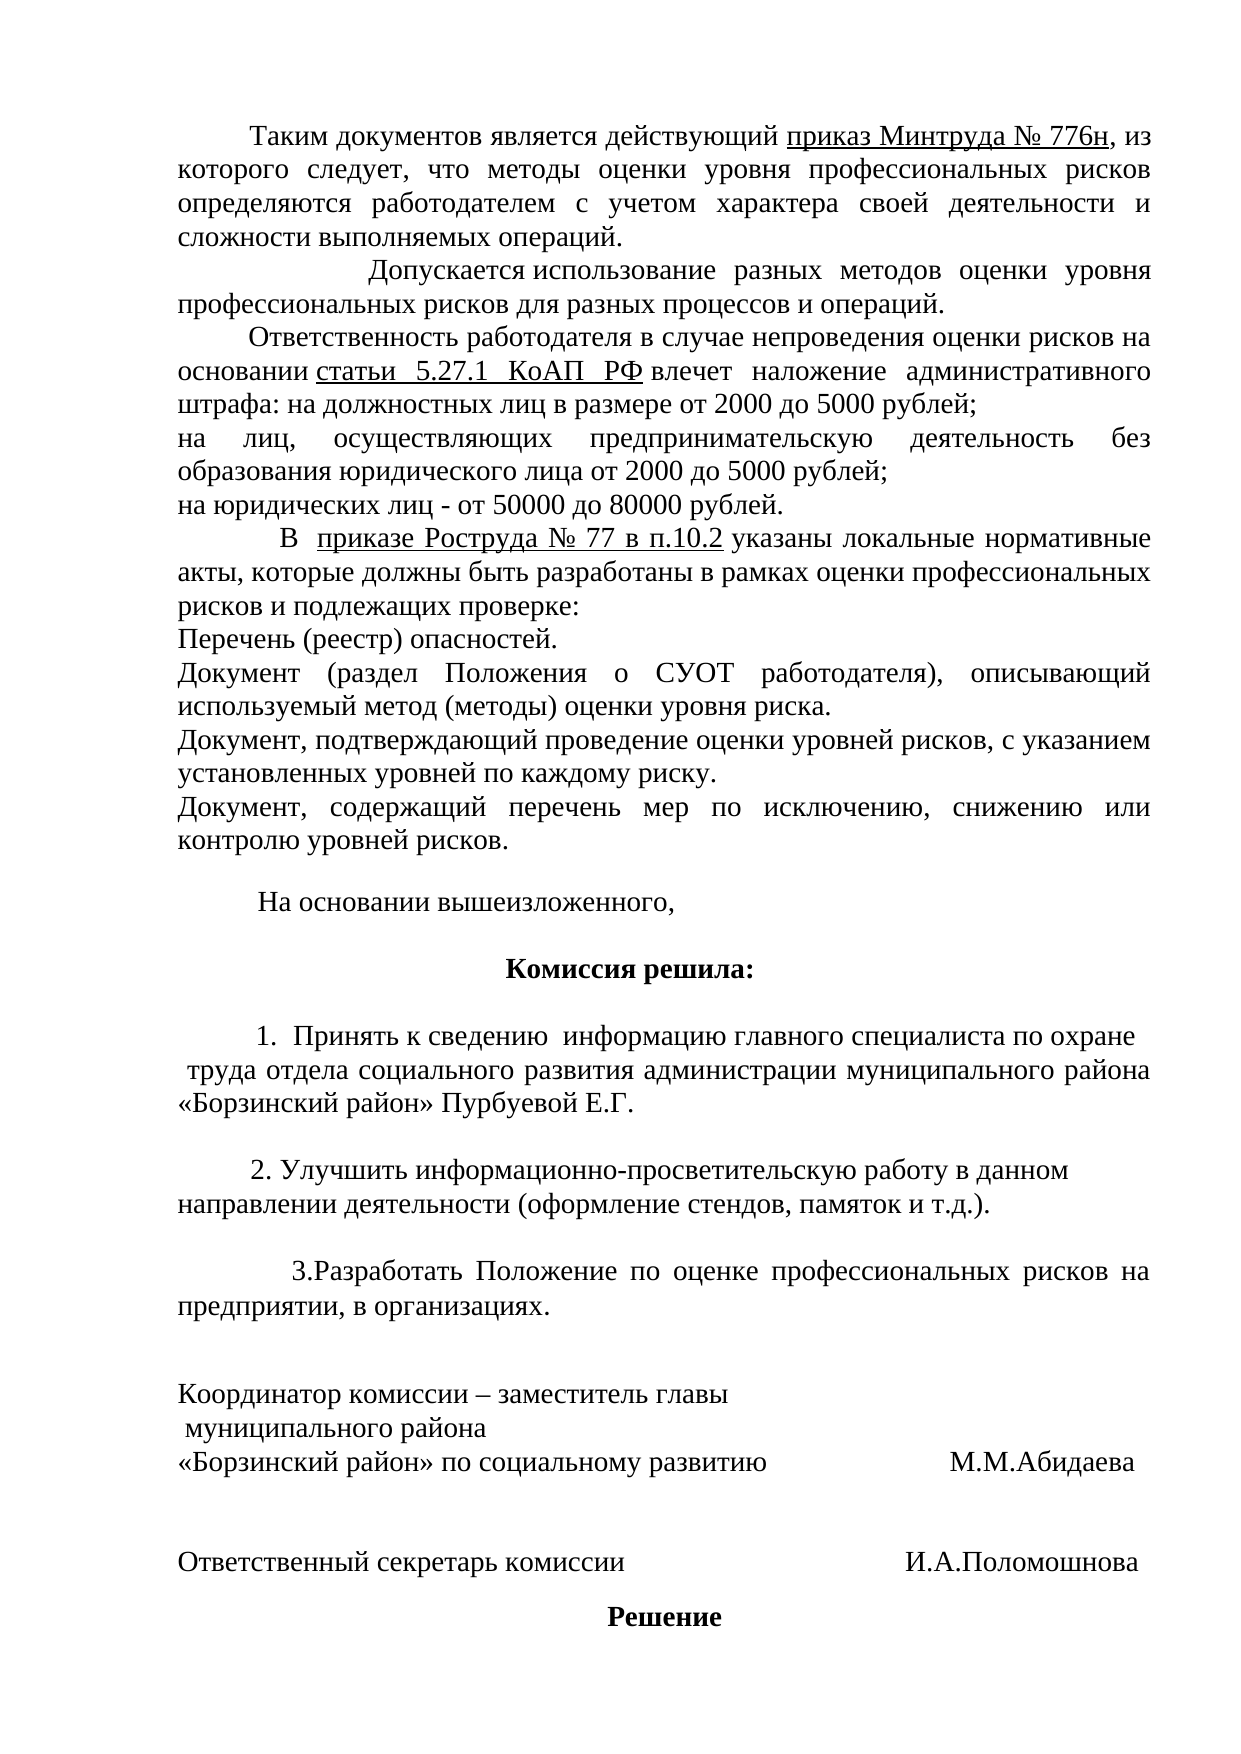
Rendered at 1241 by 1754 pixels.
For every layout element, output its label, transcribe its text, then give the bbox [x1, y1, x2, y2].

text Ответственный секретарь комиссии И.А.Поломошнова [177, 1544, 1152, 1578]
title Комиссия решила: [177, 951, 1152, 985]
text Ответственность работодателя в случае непроведения оценки рисков на основании статьи 5.27.1 КоАП РФ влечет наложение административного штрафа: на должностных лиц в размере от 2000 до 5000 рублей; [177, 319, 1152, 420]
text Решение [177, 1599, 1152, 1632]
text направлении деятельности (оформление стендов, памяток и т.д.). [177, 1186, 1152, 1219]
text В приказе Роструда № 77 в п.10.2 указаны локальные нормативные акты, которые должны быть разработаны в рамках оценки профессиональных рисков и подлежащих проверке: [177, 521, 1152, 621]
title На основании вышеизложенного, [177, 884, 1152, 918]
text на юридических лиц - от 50000 до 80000 рублей. [177, 487, 1152, 521]
list Принять к сведению информацию главного специалиста по охране [255, 1018, 1152, 1052]
text труда отдела социального развития администрации муниципального района «Борзинский район» Пурбуевой Е.Г. [177, 1052, 1152, 1119]
text Документ, содержащий перечень мер по исключению, снижению или контролю уровней рисков. [177, 789, 1152, 856]
text Перечень (реестр) опасностей. [177, 621, 1152, 655]
text Допускается использование разных методов оценки уровня профессиональных рисков для разных процессов и операций. [177, 252, 1152, 319]
text Документ, подтверждающий проведение оценки уровней рисков, с указанием установленных уровней по каждому риску. [177, 722, 1152, 789]
text Координатор комиссии – заместитель главы [177, 1377, 1152, 1410]
text на лиц, осуществляющих предпринимательскую деятельность без образования юридического лица от 2000 до 5000 рублей; [177, 420, 1152, 487]
text Документ (раздел Положения о СУОТ работодателя), описывающий используемый метод (методы) оценки уровня риска. [177, 655, 1152, 722]
list 2. Улучшить информационно-просветительскую работу в данном [177, 1152, 1152, 1186]
text Таким документов является действующий приказ Минтруда № 776н, из которого следует, что методы оценки уровня профессиональных рисков определяются работодателем с учетом характера своей деятельности и сложности выполняемых операций. [177, 118, 1152, 252]
list 3.Разработать Положение по оценке профессиональных рисков на предприятии, в организациях. [177, 1253, 1152, 1322]
text муниципального района [177, 1410, 1152, 1444]
text «Борзинский район» по социальному развитию М.М.Абидаева [177, 1444, 1152, 1477]
